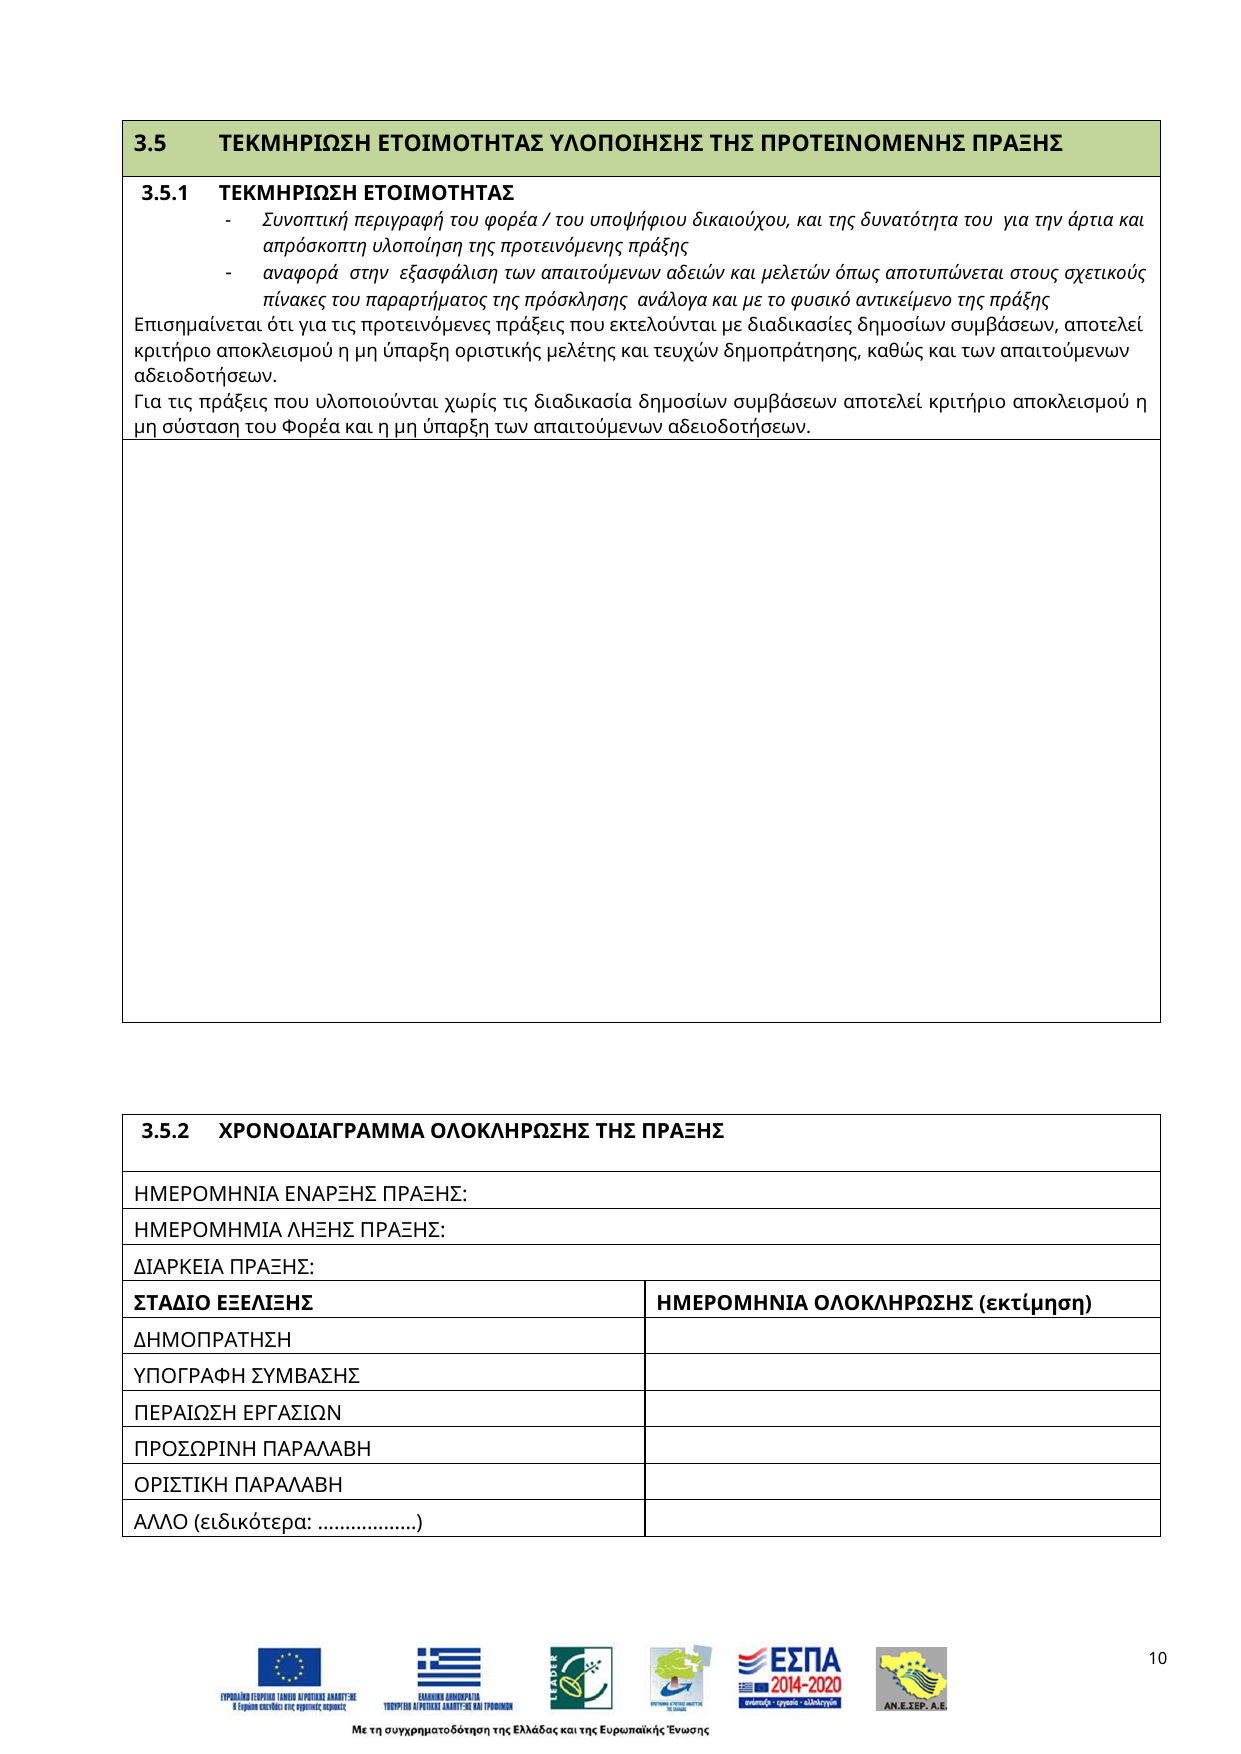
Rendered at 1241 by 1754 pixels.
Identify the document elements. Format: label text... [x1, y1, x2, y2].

table_cell ΔΗΜΟΠΡΑΤΗΣΗ [123, 1318, 644, 1353]
table_cell [123, 440, 1160, 1022]
table_cell [646, 1427, 1160, 1463]
table_cell [646, 1464, 1160, 1499]
picture [875, 1647, 947, 1710]
table_cell ΗΜΕΡΟΜΗΝΙΑ ΕΝΑΡΞΗΣ ΠΡΑΞΗΣ: [123, 1172, 1160, 1207]
table_cell ΠΡΟΣΩΡΙΝΗ ΠΑΡΑΛΑΒΗ [123, 1427, 644, 1463]
table_cell ΠΕΡΑΙΩΣΗ ΕΡΓΑΣΙΩΝ [123, 1391, 644, 1426]
table_cell ΗΜΕΡΟΜΗΜΙΑ ΛΗΞΗΣ ΠΡΑΞΗΣ: [123, 1209, 1160, 1244]
table_cell [646, 1391, 1160, 1426]
table_cell ΥΠΟΓΡΑΦΗ ΣΥΜΒΑΣΗΣ [123, 1354, 644, 1390]
table_cell ΤΕΚΜΗΡΙΩΣΗ ΕΤΟΙΜΟΤΗΤΑΣ Συνοπτική περιγραφή του φορέα / του υποψήφιου δικαιούχου, και της δυνατότητα του για την άρτια και απρόσκοπτη υλοποίηση της προτεινόμενης πράξης αναφορά στην εξασφάλιση των απαιτούμενων αδειών και μελετών όπως αποτυπώνεται στους σχετικούς πίνακες του παραρτήματος της πρόσκλησης ανάλογα και με το φυσικό αντικείμενο της πράξης Επισημαίνεται ότι για τις προτεινόμενες πράξεις που εκτελούνται με διαδικασίες δημοσίων συμβάσεων, αποτελεί κριτήριο αποκλεισμού η μη ύπαρξη οριστικής μελέτης και τευχών δημοπράτησης, καθώς και των απαιτούμενων αδειοδοτήσεων. Για τις πράξεις που υλοποιούνται χωρίς τις διαδικασία δημοσίων συμβάσεων αποτελεί κριτήριο αποκλεισμού η μη σύσταση του Φορέα και η μη ύπαρξη των απαιτούμενων αδειοδοτήσεων. [123, 177, 1160, 439]
table_cell [646, 1318, 1160, 1353]
table_cell ΗΜΕΡΟΜΗΝΙΑ ΟΛΟΚΛΗΡΩΣΗΣ (εκτίμηση) [646, 1281, 1160, 1317]
table_header ΧΡΟΝΟΔΙΑΓΡΑΜΜΑ ΟΛΟΚΛΗΡΩΣΗΣ ΤΗΣ ΠΡΑΞΗΣ [123, 1115, 1160, 1171]
picture [212, 1642, 843, 1740]
table_cell ΣΤΑΔΙΟ ΕΞΕΛΙΞΗΣ [123, 1281, 644, 1317]
table_header ΤΕΚΜΗΡΙΩΣΗ ΕΤΟΙΜΟΤΗΤΑΣ ΥΛΟΠΟΙΗΣΗΣ ΤΗΣ ΠΡΟΤΕΙΝΟΜΕΝΗΣ ΠΡΑΞΗΣ [123, 121, 1160, 176]
table_cell [646, 1500, 1160, 1536]
table_cell ΔΙΑΡΚΕΙΑ ΠΡΑΞΗΣ: [123, 1245, 1160, 1280]
table_cell ΑΛΛΟ (ειδικότερα: ………………) [123, 1500, 644, 1536]
table_cell [646, 1354, 1160, 1390]
table_cell ΟΡΙΣΤΙΚΗ ΠΑΡΑΛΑΒΗ [123, 1464, 644, 1499]
